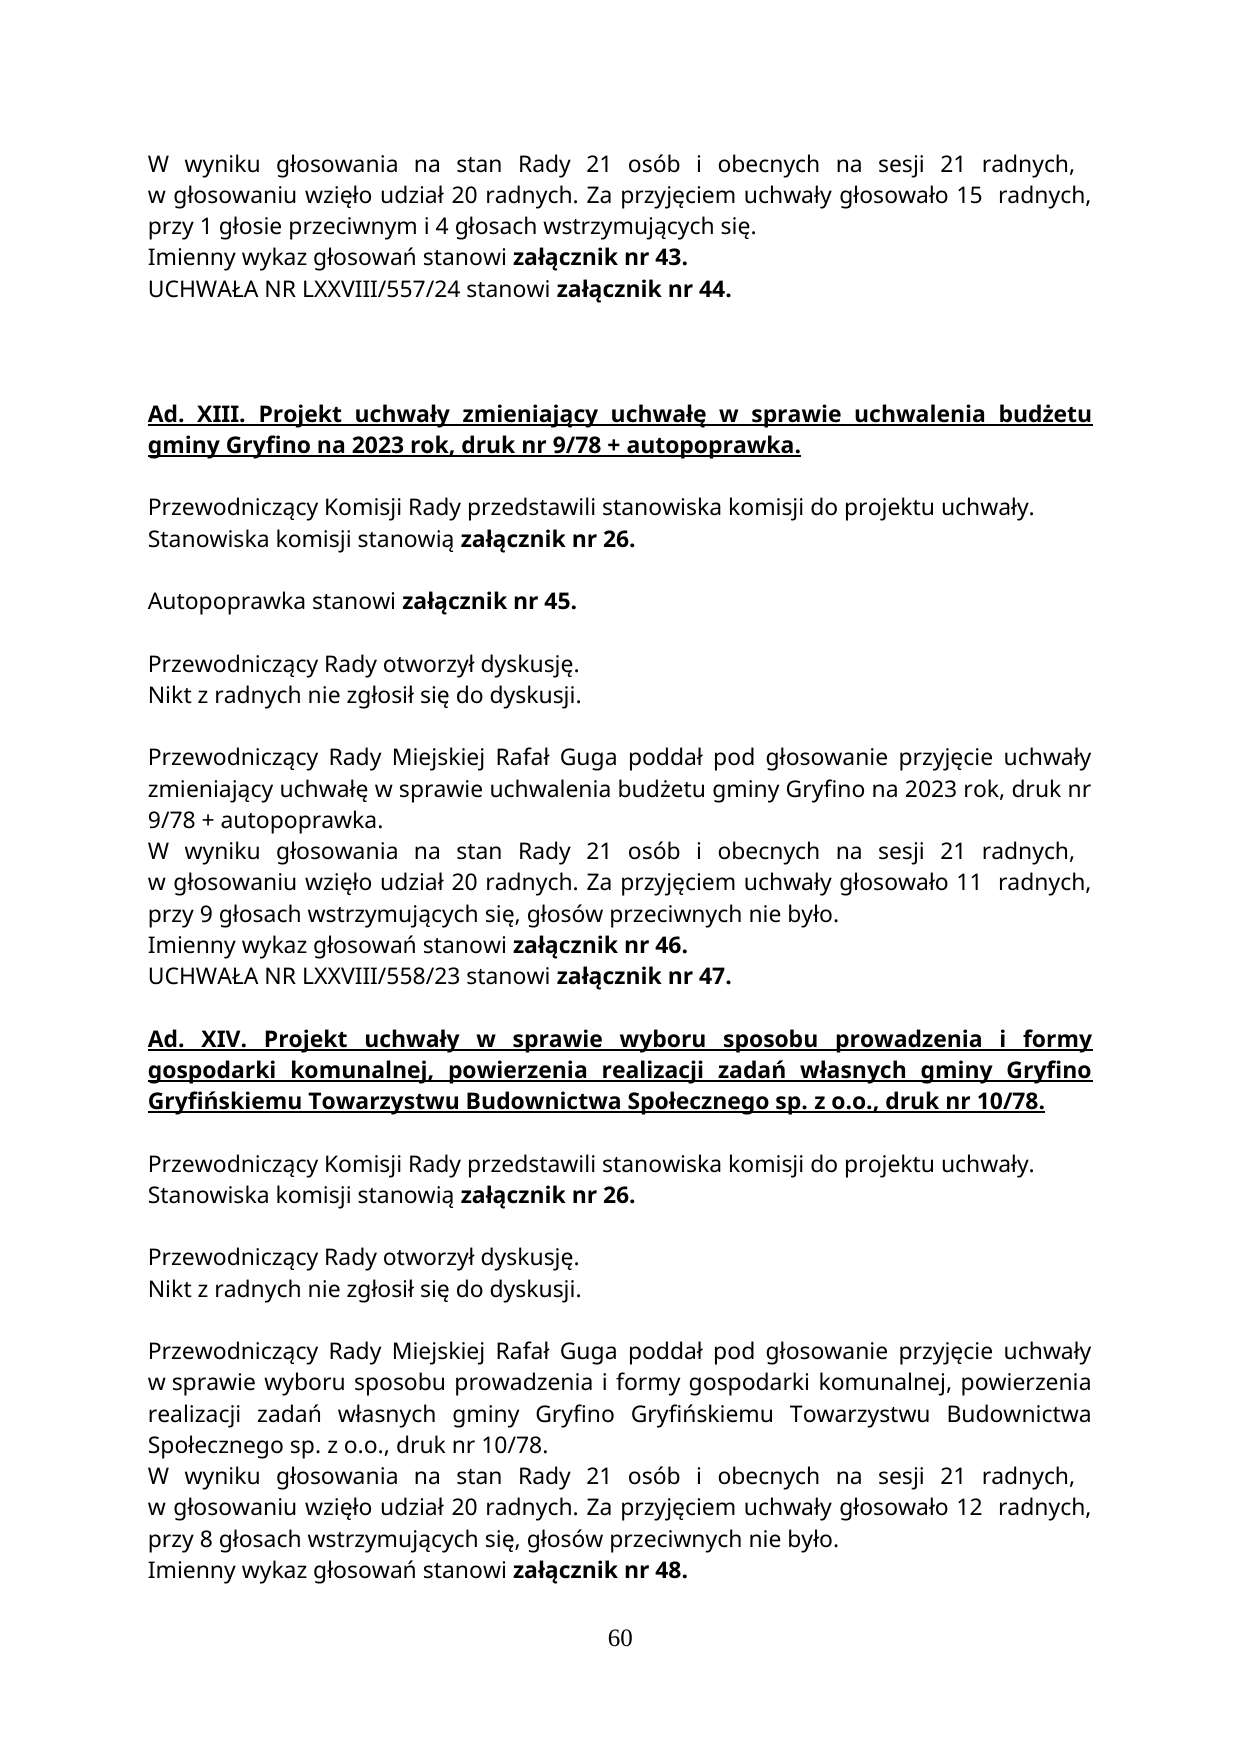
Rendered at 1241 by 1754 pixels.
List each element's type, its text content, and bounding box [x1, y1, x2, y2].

text W wyniku głosowania na stan Rady 21 osób i obecnych na sesji 21 radnych, w głosowaniu wzięło udział 20 radnych. Za przyjęciem uchwały głosowało 11 radnych, przy 9 głosach wstrzymujących się, głosów przeciwnych nie było. [148, 835, 1093, 929]
text Przewodniczący Rady Miejskiej Rafał Guga poddał pod głosowanie przyjęcie uchwały zmieniający uchwałę w sprawie uchwalenia budżetu gminy Gryfino na 2023 rok, druk nr 9/78 + autopoprawka. [148, 741, 1093, 835]
text Przewodniczący Rady otworzył dyskusję. [148, 648, 1093, 679]
text UCHWAŁA NR LXXVIII/557/24 stanowi załącznik nr 44. [148, 273, 1093, 304]
text Ad. XIV. Projekt uchwały w sprawie wyboru sposobu prowadzenia i formy gospodarki komunalnej, powierzenia realizacji zadań własnych gminy Gryfino Gryfińskiemu Towarzystwu Budownictwa Społecznego sp. z o.o., druk nr 10/78. [148, 1051, 1093, 1080]
text Przewodniczący Rady Miejskiej Rafał Guga poddał pod głosowanie przyjęcie uchwały w sprawie wyboru sposobu prowadzenia i formy gospodarki komunalnej, powierzenia realizacji zadań własnych gminy Gryfino Gryfińskiemu Towarzystwu Budownictwa Społecznego sp. z o.o., druk nr 10/78. [148, 1335, 1093, 1460]
text Imienny wykaz głosowań stanowi załącznik nr 43. [148, 241, 1093, 273]
text Ad. XIII. Projekt uchwały zmieniający uchwałę w sprawie uchwalenia budżetu gminy Gryfino na 2023 rok, druk nr 9/78 + autopoprawka. [148, 398, 1093, 424]
text Przewodniczący Rady otworzył dyskusję. [148, 1241, 1093, 1273]
text Przewodniczący Komisji Rady przedstawili stanowiska komisji do projektu uchwały. [148, 1148, 1093, 1179]
text W wyniku głosowania na stan Rady 21 osób i obecnych na sesji 21 radnych, w głosowaniu wzięło udział 20 radnych. Za przyjęciem uchwały głosowało 15 radnych, przy 1 głosie przeciwnym i 4 głosach wstrzymujących się. [148, 148, 1093, 241]
text Przewodniczący Komisji Rady przedstawili stanowiska komisji do projektu uchwały. [148, 491, 1093, 523]
text W wyniku głosowania na stan Rady 21 osób i obecnych na sesji 21 radnych, w głosowaniu wzięło udział 20 radnych. Za przyjęciem uchwały głosowało 12 radnych, przy 8 głosach wstrzymujących się, głosów przeciwnych nie było. [148, 1460, 1093, 1554]
text Nikt z radnych nie zgłosił się do dyskusji. [148, 679, 1093, 710]
text Stanowiska komisji stanowią załącznik nr 26. [148, 1179, 1093, 1210]
text UCHWAŁA NR LXXVIII/558/23 stanowi załącznik nr 47. [148, 960, 1093, 991]
text Ad. XIV. Projekt uchwały w sprawie wyboru sposobu prowadzenia i formy gospodarki komunalnej, powierzenia realizacji zadań własnych gminy Gryfino Gryfińskiemu Towarzystwu Budownictwa Społecznego sp. z o.o., druk nr 10/78. [148, 1082, 1093, 1116]
text Stanowiska komisji stanowią załącznik nr 26. [148, 523, 1093, 554]
text Autopoprawka stanowi załącznik nr 45. [148, 585, 1093, 616]
text Imienny wykaz głosowań stanowi załącznik nr 48. [148, 1554, 1093, 1585]
text Imienny wykaz głosowań stanowi załącznik nr 46. [148, 929, 1093, 960]
text Ad. XIII. Projekt uchwały zmieniający uchwałę w sprawie uchwalenia budżetu gminy Gryfino na 2023 rok, druk nr 9/78 + autopoprawka. [148, 426, 1093, 460]
text Nikt z radnych nie zgłosił się do dyskusji. [148, 1273, 1093, 1304]
text Ad. XIV. Projekt uchwały w sprawie wyboru sposobu prowadzenia i formy gospodarki komunalnej, powierzenia realizacji zadań własnych gminy Gryfino Gryfińskiemu Towarzystwu Budownictwa Społecznego sp. z o.o., druk nr 10/78. [148, 1023, 1093, 1049]
